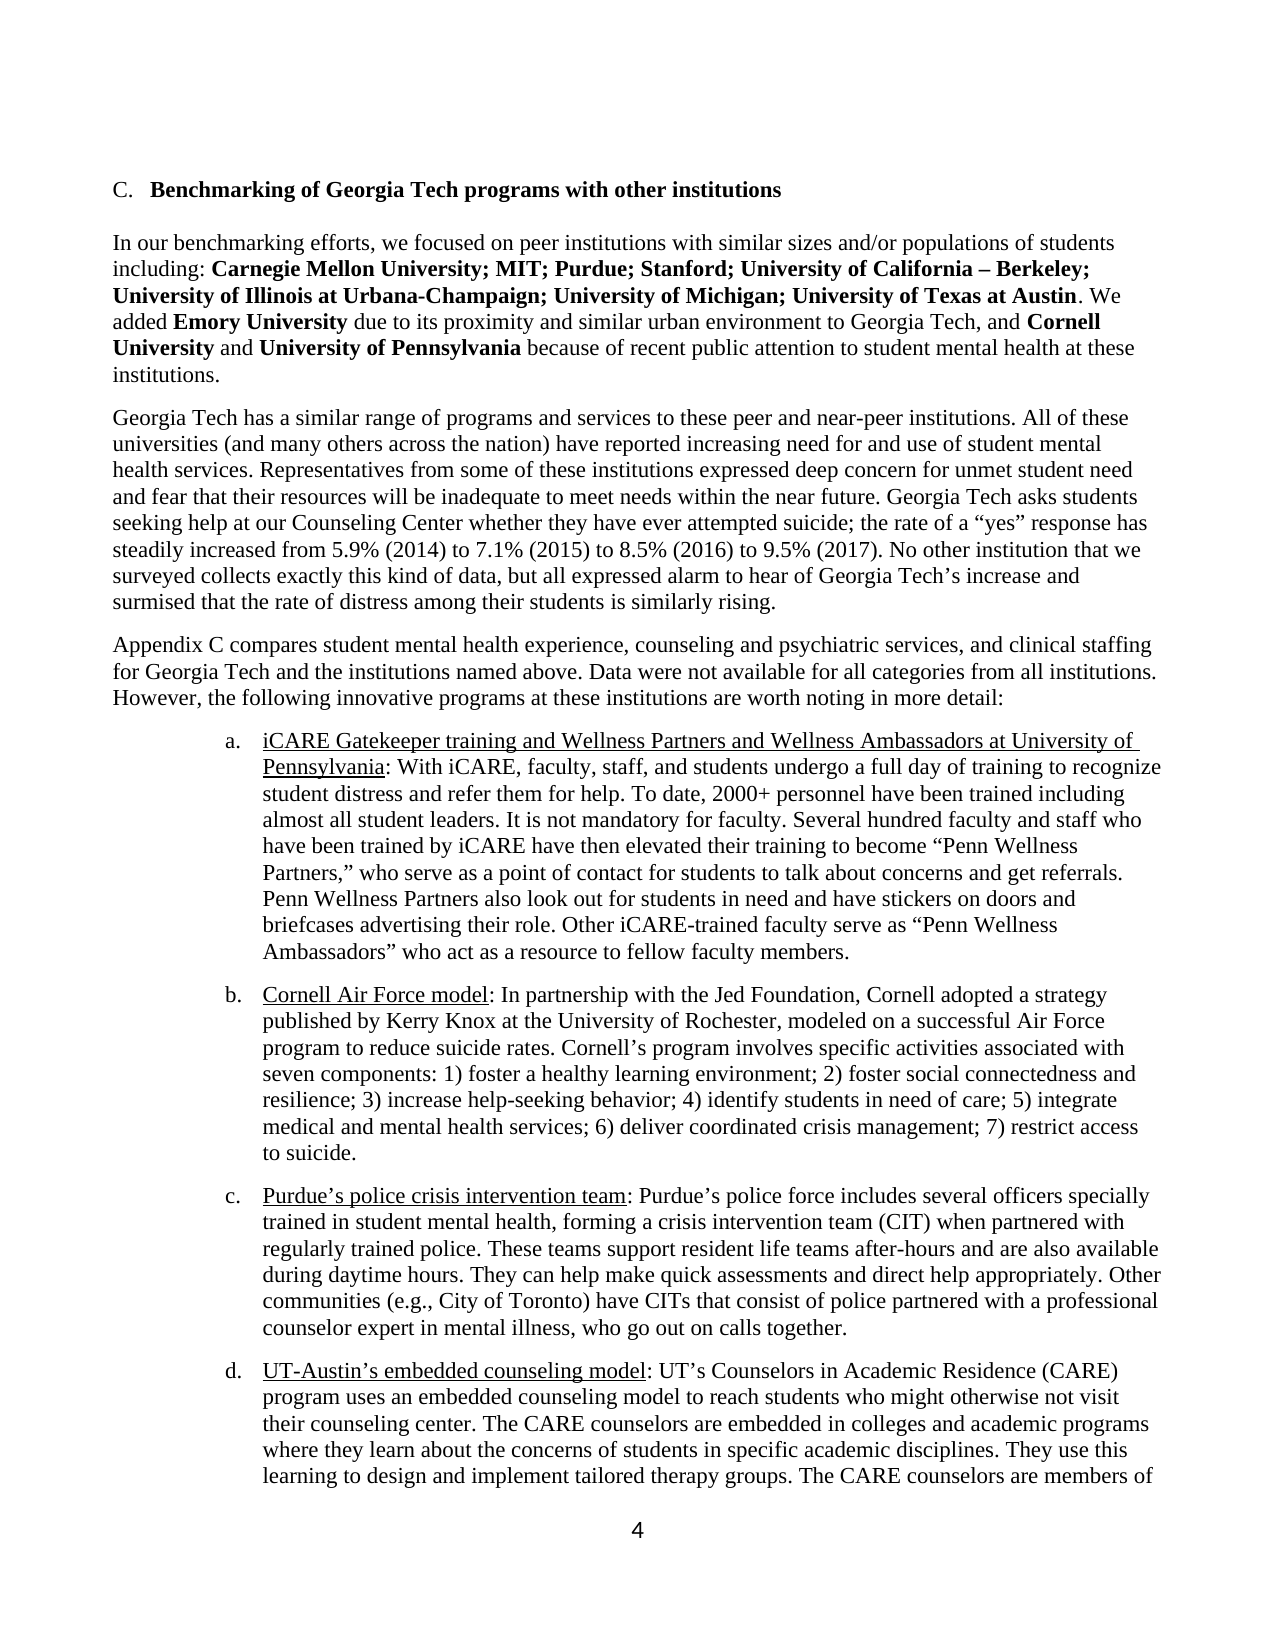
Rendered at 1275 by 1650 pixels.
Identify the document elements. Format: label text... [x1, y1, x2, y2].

list Cornell Air Force model: In partnership with the Jed Foundation, Cornell adopted a strategy published by Kerry Knox at the University of Rochester, modeled on a successful Air Force program to reduce suicide rates. Cornell’s program involves specific activities associated with seven components: 1) foster a healthy learning environment; 2) foster social connectedness and resilience; 3) increase help-seeking behavior; 4) identify students in need of care; 5) integrate medical and mental health services; 6) deliver coordinated crisis management; 7) restrict access to suicide. [225, 981, 1162, 1165]
text Appendix C compares student mental health experience, counseling and psychiatric services, and clinical staffing for Georgia Tech and the institutions named above. Data were not available for all categories from all institutions. However, the following innovative programs at these institutions are worth noting in more detail: [112, 631, 1162, 710]
list Benchmarking of Georgia Tech programs with other institutions [112, 176, 1162, 203]
text In our benchmarking efforts, we focused on peer institutions with similar sizes and/or populations of students including: Carnegie Mellon University; MIT; Purdue; Stanford; University of California – Berkeley; University of Illinois at Urbana-Champaign; University of Michigan; University of Texas at Austin. We added Emory University due to its proximity and similar urban environment to Georgia Tech, and Cornell University and University of Pennsylvania because of recent public attention to student mental health at these institutions. [112, 229, 1162, 387]
text Georgia Tech has a similar range of programs and services to these peer and near-peer institutions. All of these universities (and many others across the nation) have reported increasing need for and use of student mental health services. Representatives from some of these institutions expressed deep concern for unmet student need and fear that their resources will be inadequate to meet needs within the near future. Georgia Tech asks students seeking help at our Counseling Center whether they have ever attempted suicide; the rate of a “yes” response has steadily increased from 5.9% (2014) to 7.1% (2015) to 8.5% (2016) to 9.5% (2017). No other institution that we surveyed collects exactly this kind of data, but all expressed alarm to hear of Georgia Tech’s increase and surmised that the rate of distress among their students is similarly rising. [112, 404, 1162, 615]
list iCARE Gatekeeper training and Wellness Partners and Wellness Ambassadors at University of Pennsylvania: With iCARE, faculty, staff, and students undergo a full day of training to recognize student distress and refer them for help. To date, 2000+ personnel have been trained including almost all student leaders. It is not mandatory for faculty. Several hundred faculty and staff who have been trained by iCARE have then elevated their training to become “Penn Wellness Partners,” who serve as a point of contact for students to talk about concerns and get referrals. Penn Wellness Partners also look out for students in need and have stickers on doors and briefcases advertising their role. Other iCARE-trained faculty serve as “Penn Wellness Ambassadors” who act as a resource to fellow faculty members. [225, 727, 1162, 964]
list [225, 1357, 1162, 1489]
list Purdue’s police crisis intervention team: Purdue’s police force includes several officers specially trained in student mental health, forming a crisis intervention team (CIT) when partnered with regularly trained police. These teams support resident life teams after-hours and are also available during daytime hours. They can help make quick assessments and direct help appropriately. Other communities (e.g., City of Toronto) have CITs that consist of police partnered with a professional counselor expert in mental illness, who go out on calls together. [225, 1182, 1162, 1340]
